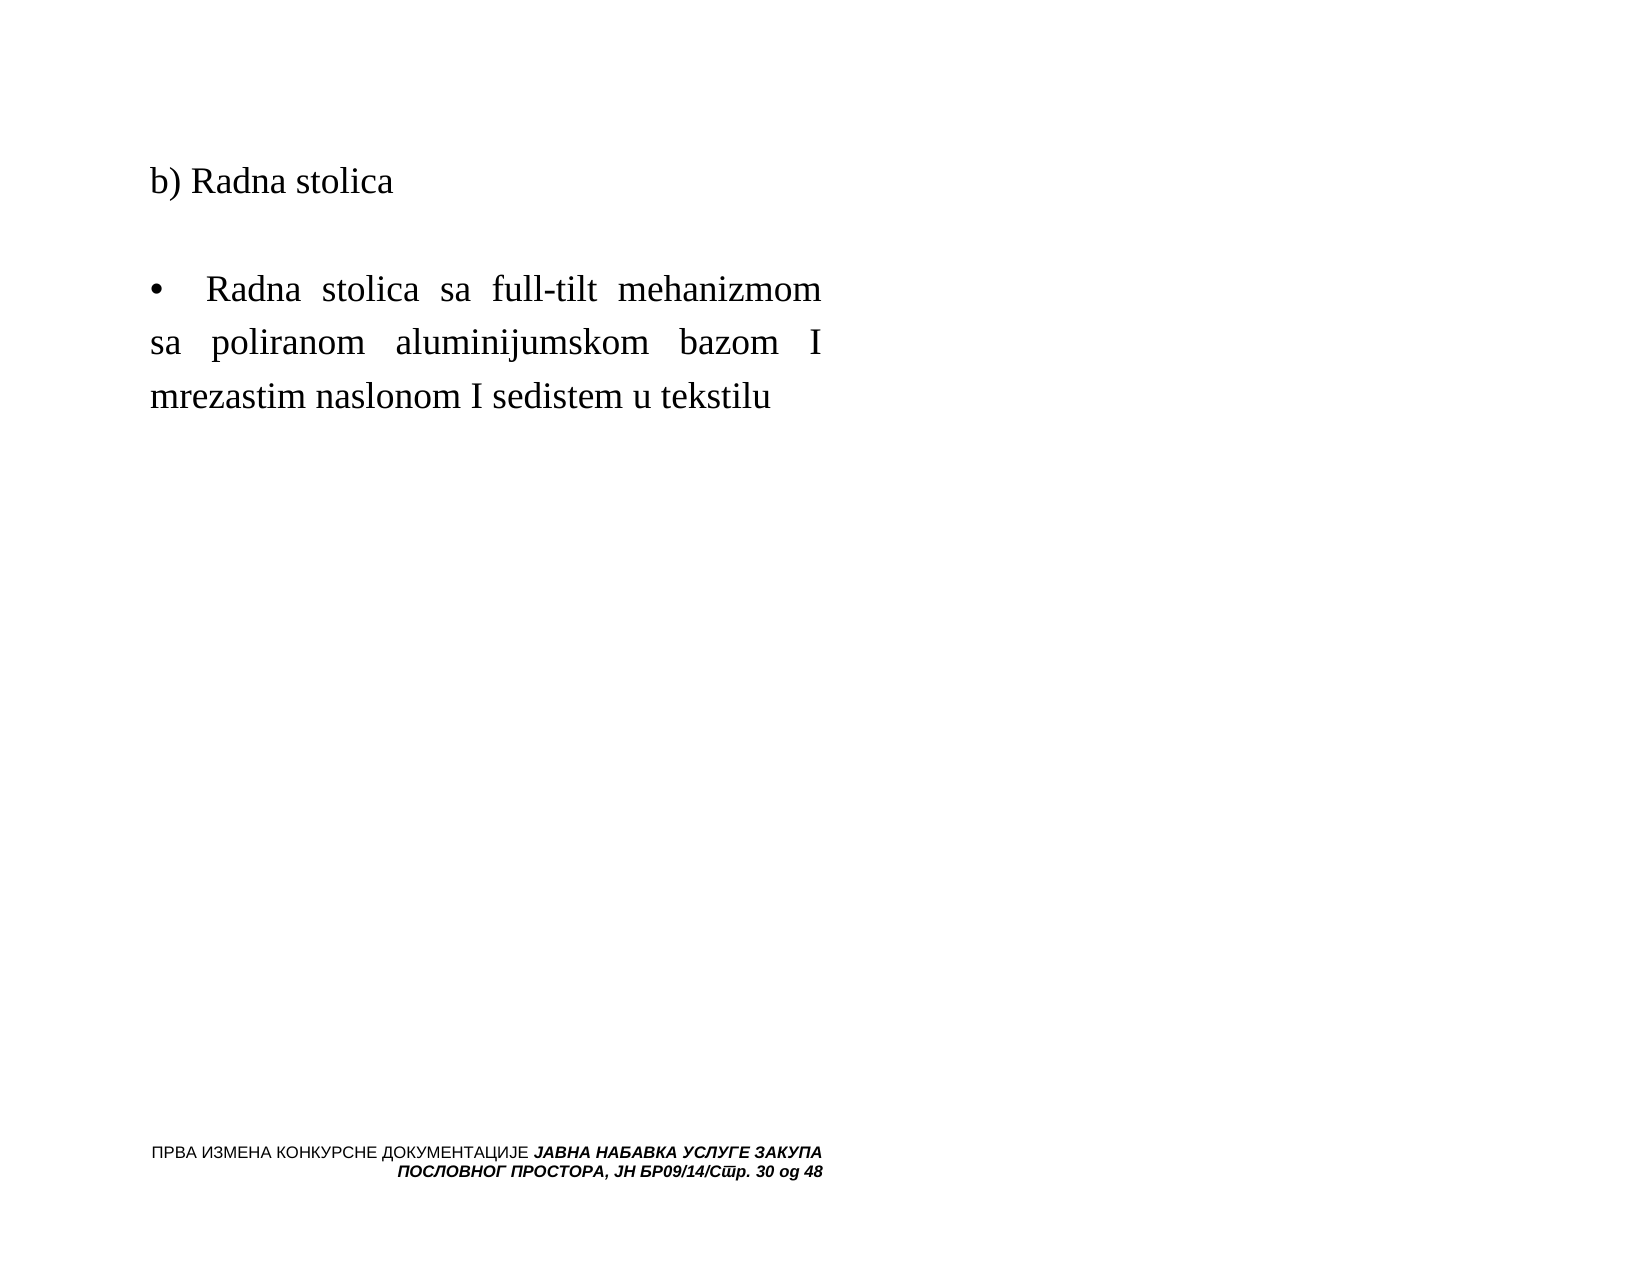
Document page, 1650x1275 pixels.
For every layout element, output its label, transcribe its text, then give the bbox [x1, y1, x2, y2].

list Radna stolica sa full-tilt mehanizmom sa poliranom aluminijumskom bazom I mrezastim naslonom I sedistem u tekstilu [150, 258, 822, 420]
text b) Radna stolica [150, 150, 822, 204]
